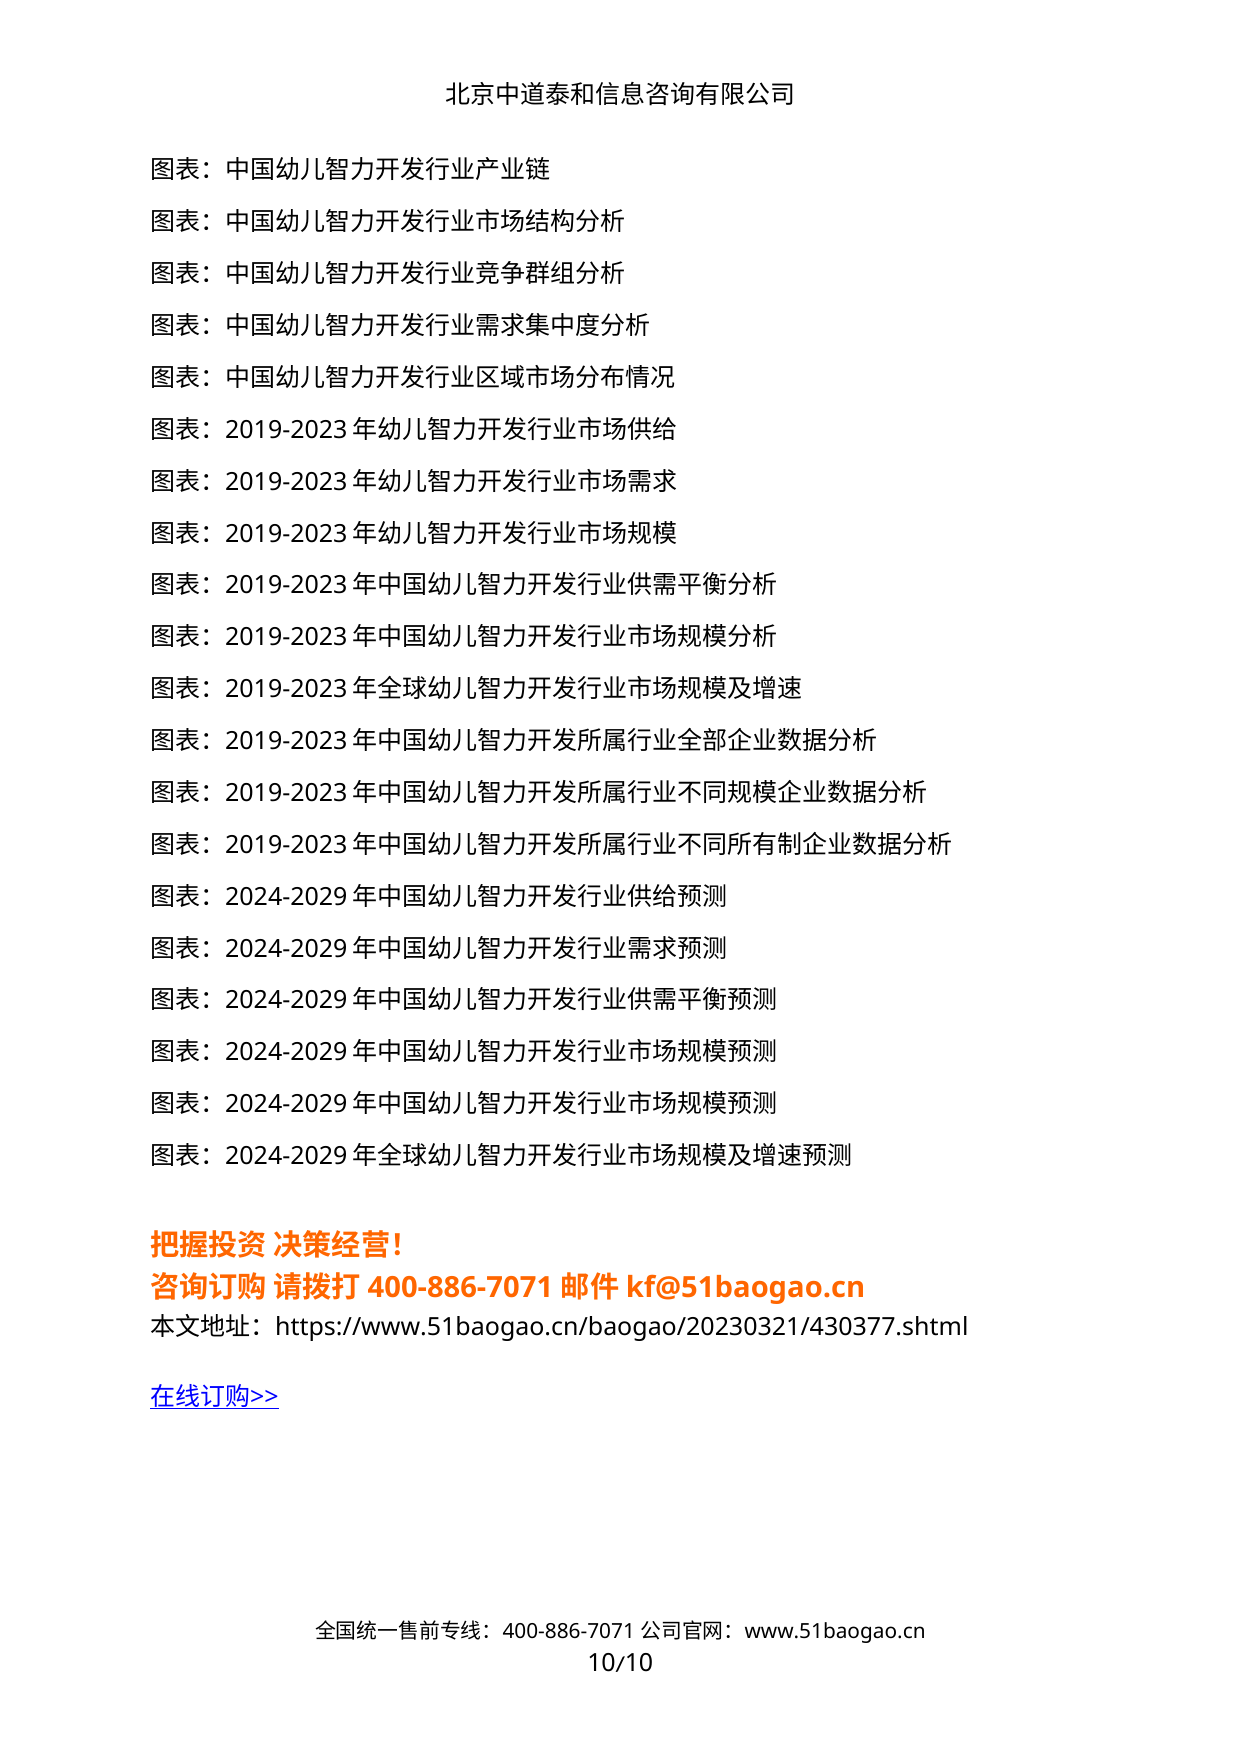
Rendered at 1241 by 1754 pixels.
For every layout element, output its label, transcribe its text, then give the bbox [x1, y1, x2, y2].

text 图表：中国幼儿智力开发行业需求集中度分析 [150, 306, 1090, 342]
text 图表：2024-2029年中国幼儿智力开发行业供给预测 [150, 876, 1090, 912]
text 图表：2019-2023年中国幼儿智力开发行业供需平衡分析 [150, 565, 1090, 601]
text 图表：2019-2023年幼儿智力开发行业市场规模 [150, 513, 1090, 549]
text 图表：2024-2029年中国幼儿智力开发行业市场规模预测 [150, 1032, 1090, 1068]
text 图表：中国幼儿智力开发行业产业链 [150, 150, 1090, 186]
text 图表：2024-2029年中国幼儿智力开发行业供需平衡预测 [150, 980, 1090, 1016]
text 在线订购>> [150, 1342, 1090, 1413]
text 图表：2019-2023年中国幼儿智力开发所属行业全部企业数据分析 [150, 721, 1090, 757]
text 把握投资 决策经营！咨询订购 请拨打 400-886-7071 邮件 kf@51baogao.cn本文地址：https://www.51baogao.cn/baogao/20230321/430377.shtml [150, 1187, 1090, 1342]
text 图表：2019-2023年幼儿智力开发行业市场需求 [150, 461, 1090, 497]
text 图表：中国幼儿智力开发行业市场结构分析 [150, 202, 1090, 238]
text 图表：2019-2023年中国幼儿智力开发行业市场规模分析 [150, 617, 1090, 653]
text 图表：2024-2029年中国幼儿智力开发行业需求预测 [150, 928, 1090, 964]
text 图表：2019-2023年中国幼儿智力开发所属行业不同所有制企业数据分析 [150, 824, 1090, 861]
text 图表：2024-2029年全球幼儿智力开发行业市场规模及增速预测 [150, 1136, 1090, 1172]
text 图表：2019-2023年全球幼儿智力开发行业市场规模及增速 [150, 669, 1090, 705]
text 图表：中国幼儿智力开发行业竞争群组分析 [150, 254, 1090, 290]
text 图表：中国幼儿智力开发行业区域市场分布情况 [150, 357, 1090, 394]
text 图表：2019-2023年中国幼儿智力开发所属行业不同规模企业数据分析 [150, 772, 1090, 809]
text 图表：2024-2029年中国幼儿智力开发行业市场规模预测 [150, 1084, 1090, 1120]
text 图表：2019-2023年幼儿智力开发行业市场供给 [150, 409, 1090, 446]
